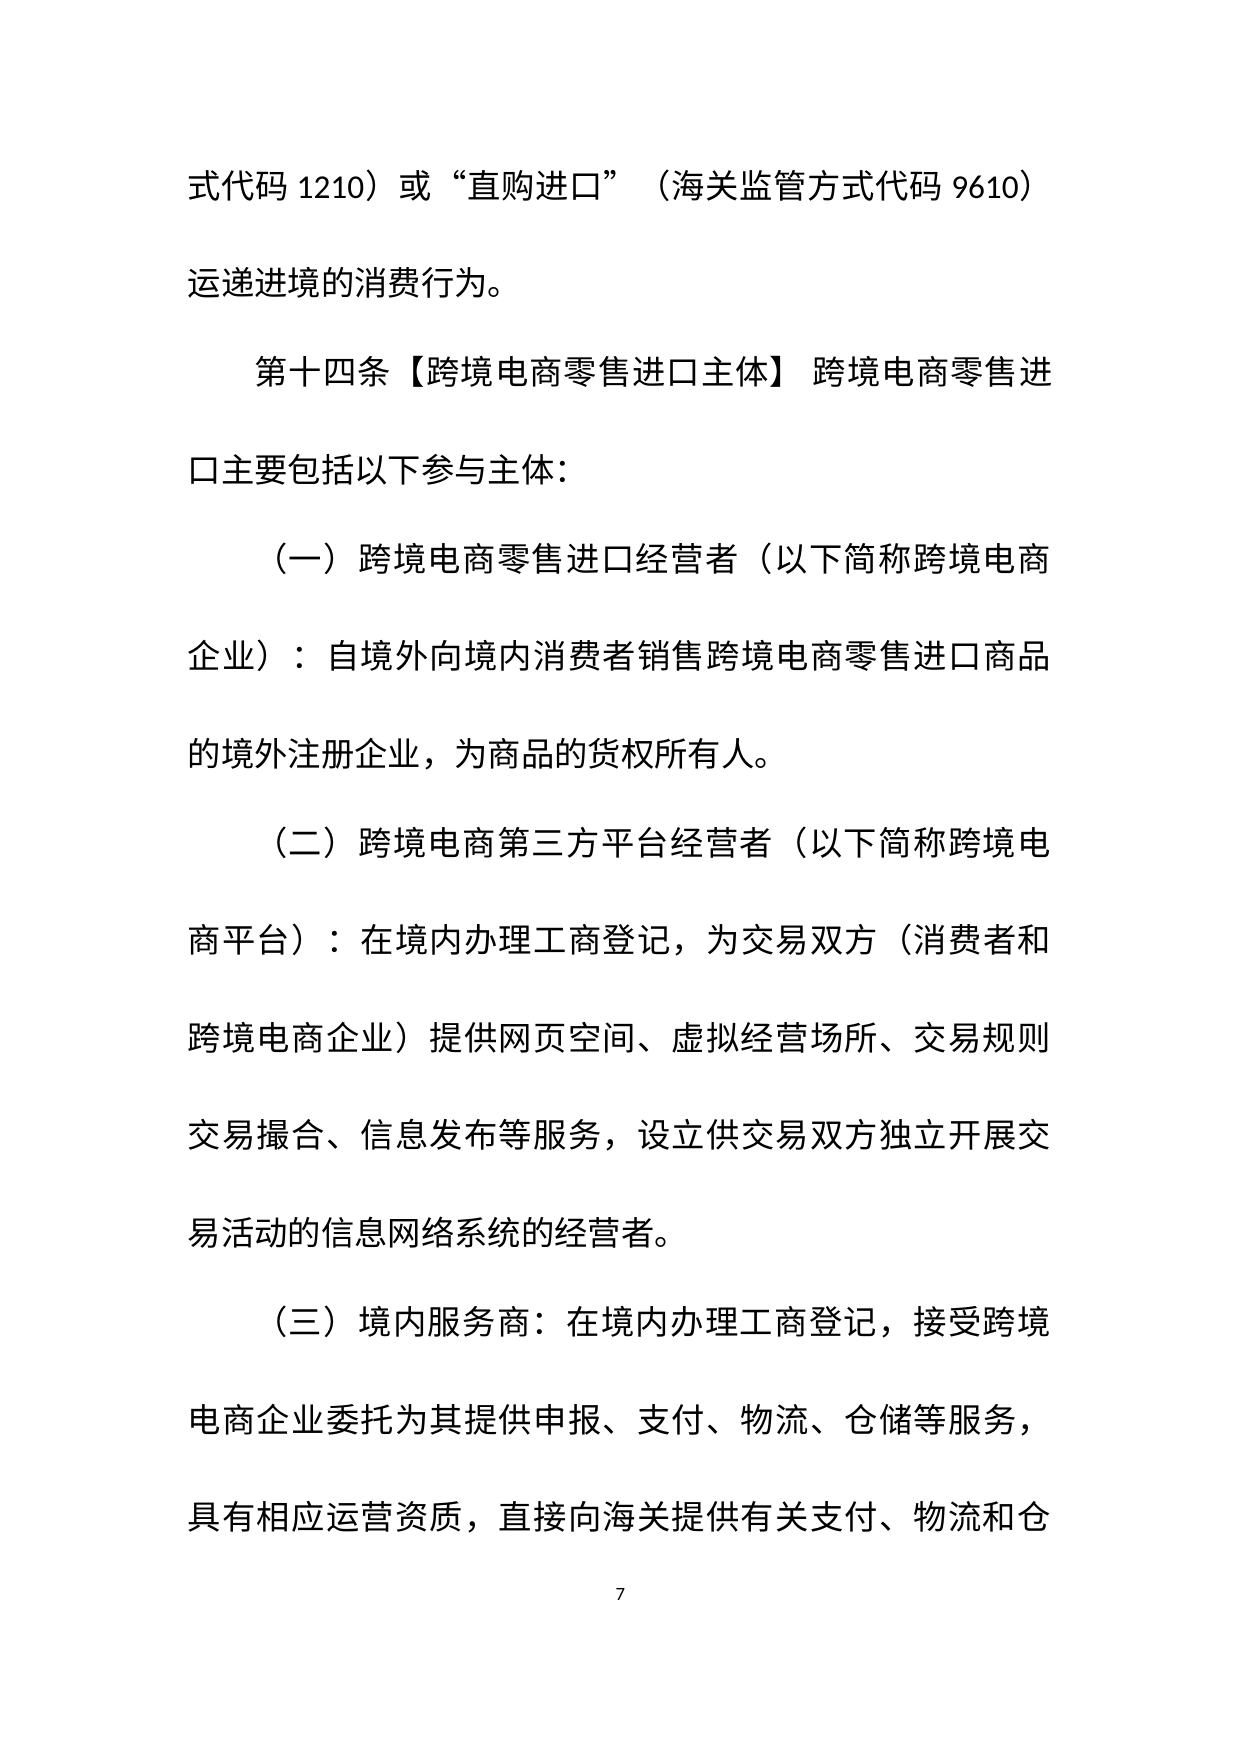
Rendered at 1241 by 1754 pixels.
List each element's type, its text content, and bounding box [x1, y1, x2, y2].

text （二）跨境电商第三方平台经营者（以下简称跨境电商平台）：在境内办理工商登记，为交易双方（消费者和跨境电商企业）提供网页空间、虚拟经营场所、交易规则、交易撮合、信息发布等服务，设立供交易双方独立开展交易活动的信息网络系统的经营者。 [187, 808, 1053, 1263]
text 第十四条【跨境电商零售进口主体】 跨境电商零售进口主要包括以下参与主体： [187, 338, 1053, 500]
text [187, 151, 1053, 314]
text （一）跨境电商零售进口经营者（以下简称跨境电商企业）：自境外向境内消费者销售跨境电商零售进口商品的境外注册企业，为商品的货权所有人。 [187, 524, 1053, 784]
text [187, 1287, 1053, 1547]
